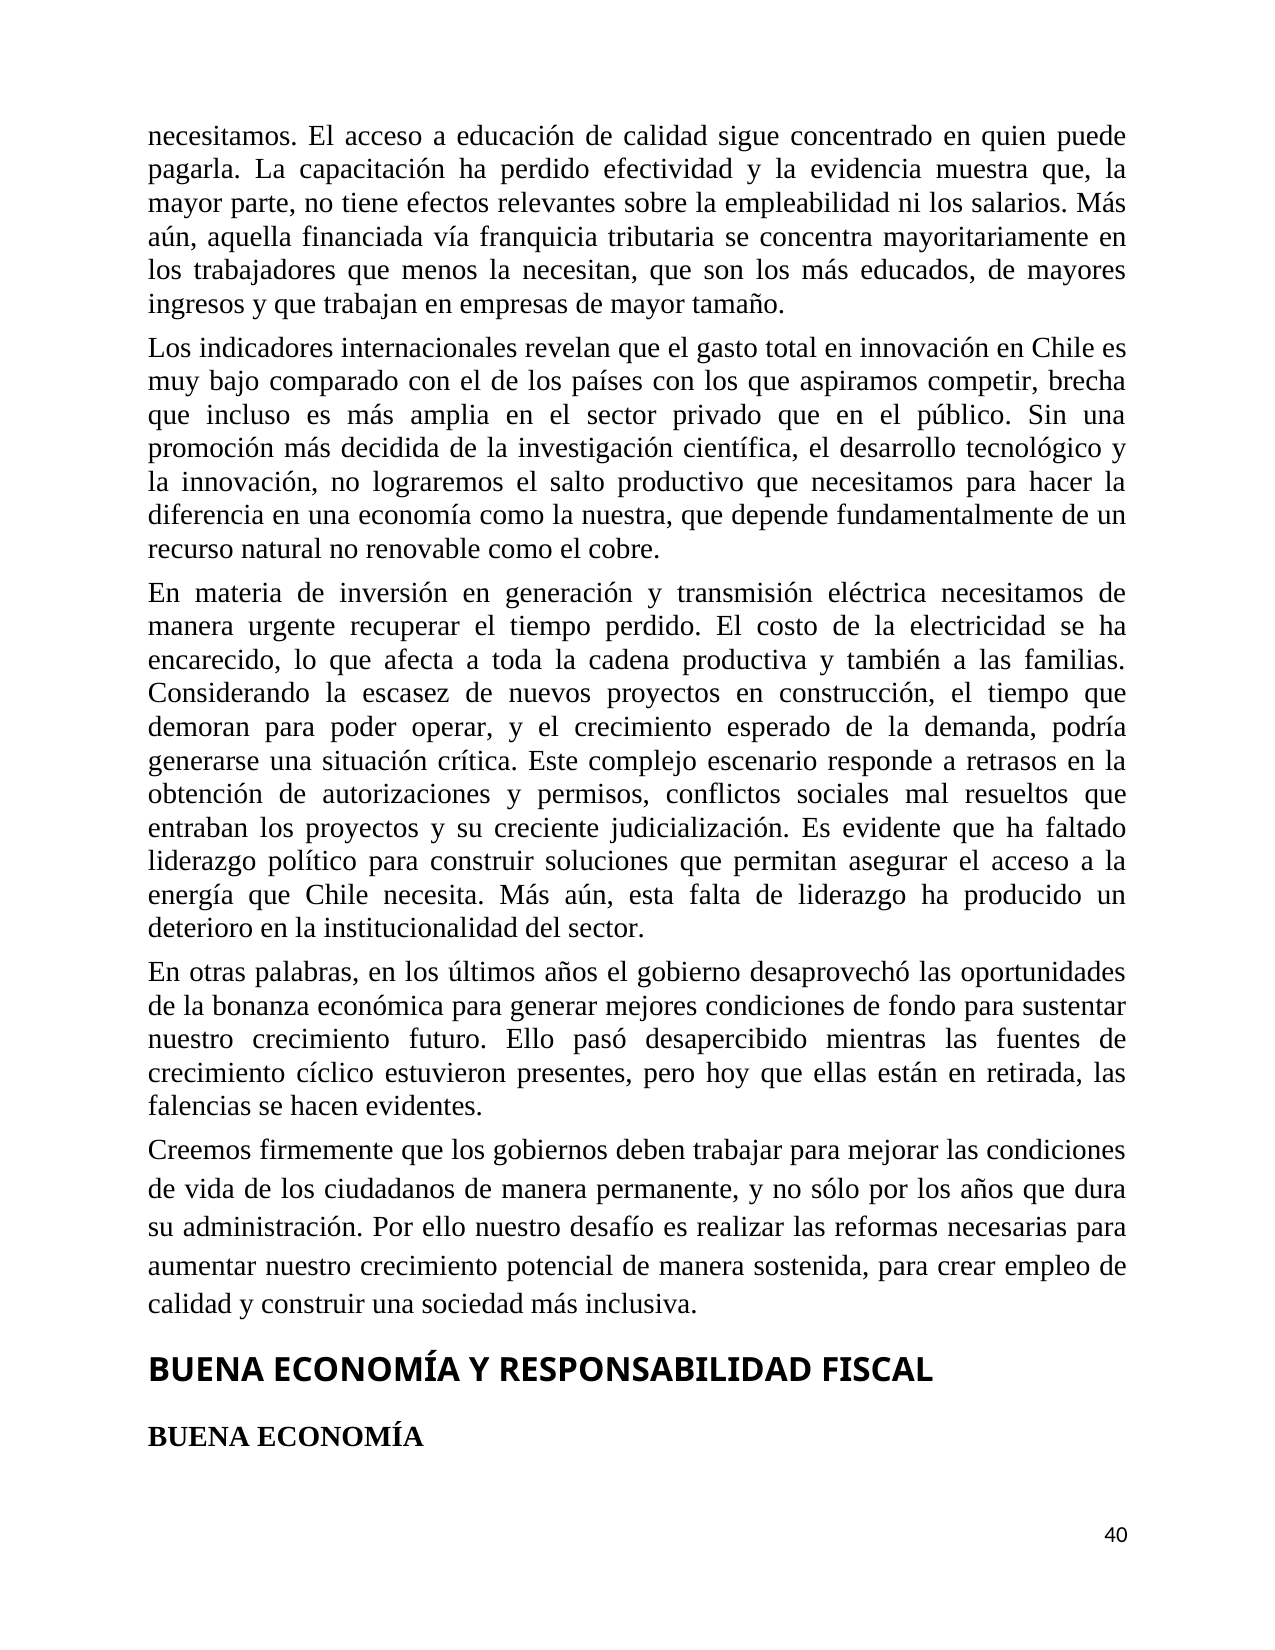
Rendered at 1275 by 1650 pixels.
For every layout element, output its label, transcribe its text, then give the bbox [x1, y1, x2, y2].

text BUENA ECONOMÍA Y RESPONSABILIDAD FISCAL [148, 1346, 1127, 1391]
text En materia de inversión en generación y transmisión eléctrica necesitamos de manera urgente recuperar el tiempo perdido. El costo de la electricidad se ha encarecido, lo que afecta a toda la cadena productiva y también a las familias. Considerando la escasez de nuevos proyectos en construcción, el tiempo que demoran para poder operar, y el crecimiento esperado de la demanda, podría generarse una situación crítica. Este complejo escenario responde a retrasos en la obtención de autorizaciones y permisos, conflictos sociales mal resueltos que entraban los proyectos y su creciente judicialización. Es evidente que ha faltado liderazgo político para construir soluciones que permitan asegurar el acceso a la energía que Chile necesita. Más aún, esta falta de liderazgo ha producido un deterioro en la institucionalidad del sector. [148, 575, 1127, 944]
text En otras palabras, en los últimos años el gobierno desaprovechó las oportunidades de la bonanza económica para generar mejores condiciones de fondo para sustentar nuestro crecimiento futuro. Ello pasó desapercibido mientras las fuentes de crecimiento cíclico estuvieron presentes, pero hoy que ellas están en retirada, las falencias se hacen evidentes. [148, 954, 1127, 1122]
text Los indicadores internacionales revelan que el gasto total en innovación en Chile es muy bajo comparado con el de los países con los que aspiramos competir, brecha que incluso es más amplia en el sector privado que en el público. Sin una promoción más decidida de la investigación científica, el desarrollo tecnológico y la innovación, no lograremos el salto productivo que necesitamos para hacer la diferencia en una economía como la nuestra, que depende fundamentalmente de un recurso natural no renovable como el cobre. [148, 330, 1127, 564]
text BUENA ECONOMÍA [148, 1419, 1127, 1453]
text Creemos firmemente que los gobiernos deben trabajar para mejorar las condiciones de vida de los ciudadanos de manera permanente, y no sólo por los años que dura su administración. Por ello nuestro desafío es realizar las reformas necesarias para aumentar nuestro crecimiento potencial de manera sostenida, para crear empleo de calidad y construir una sociedad más inclusiva. [148, 1132, 1127, 1320]
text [148, 118, 1127, 319]
